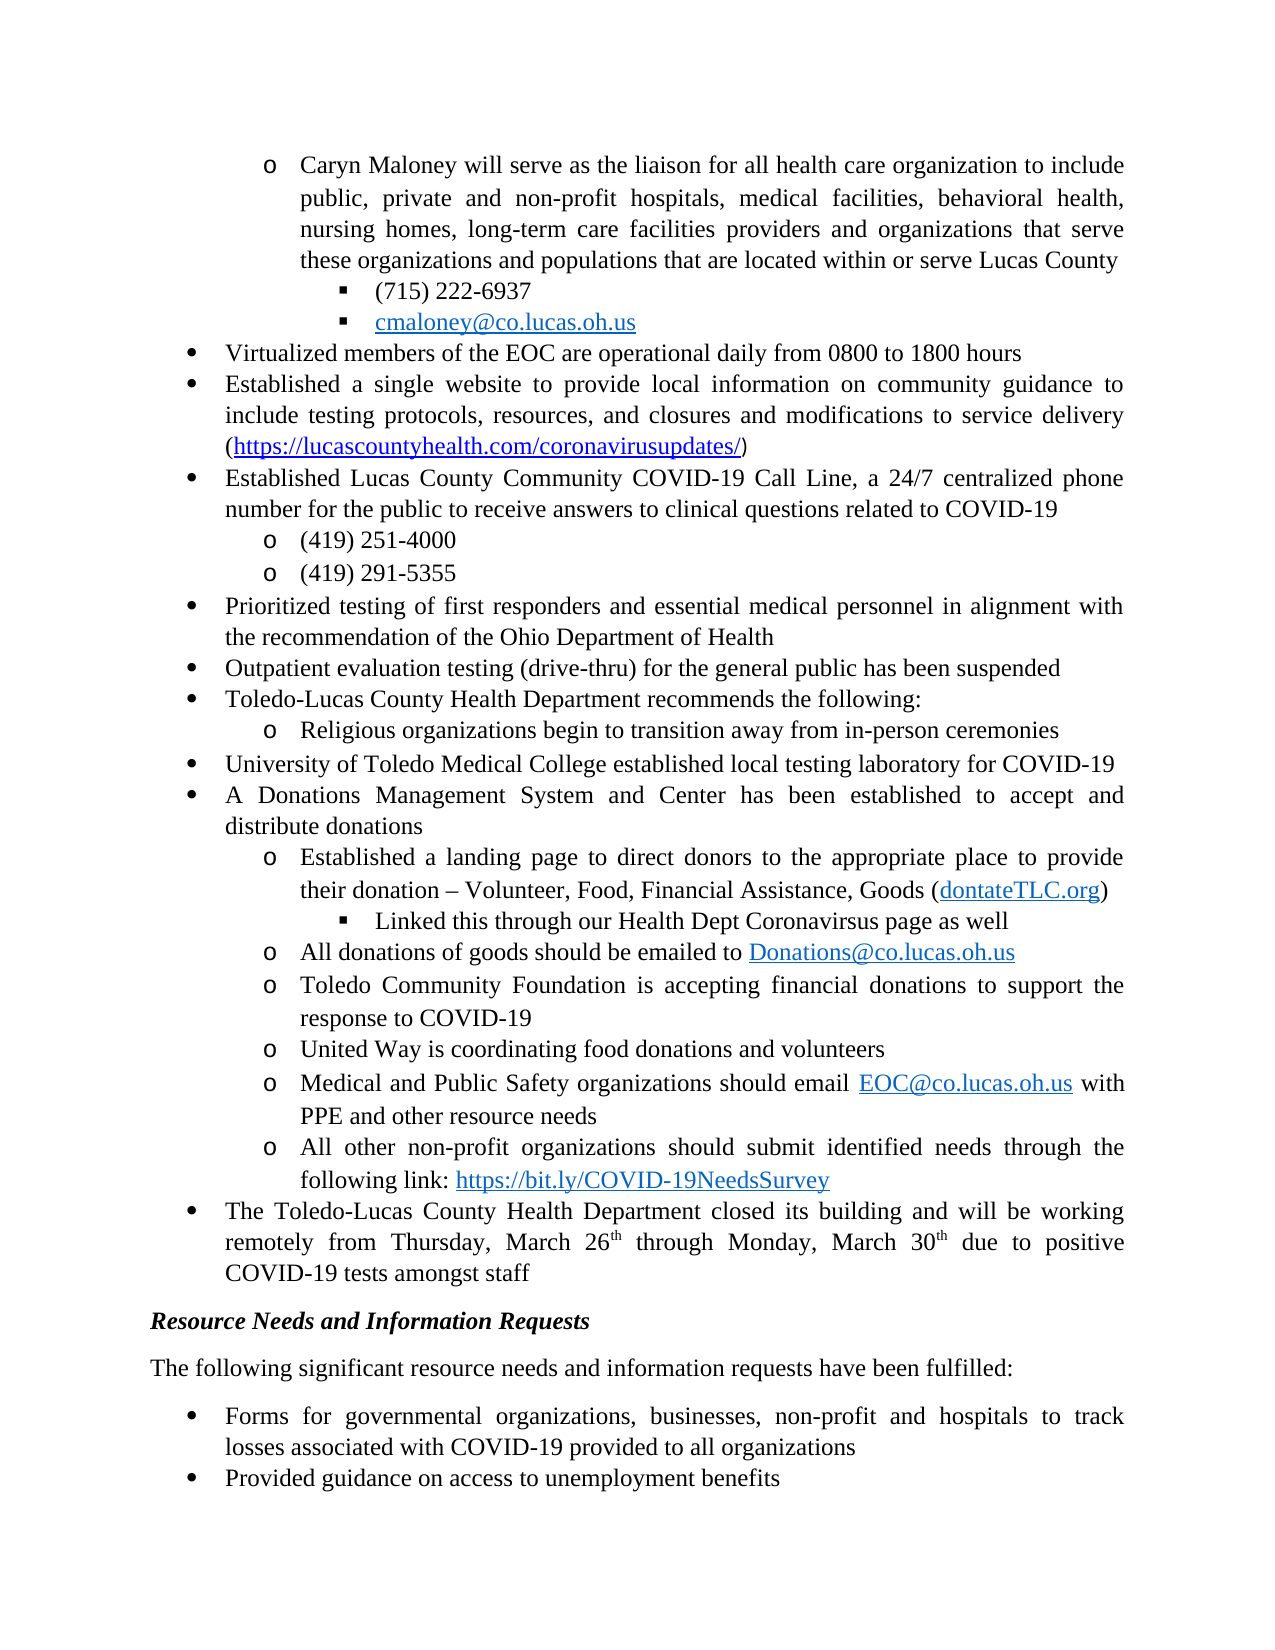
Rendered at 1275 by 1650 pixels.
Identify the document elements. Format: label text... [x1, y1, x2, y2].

list Outpatient evaluation testing (drive-thru) for the general public has been suspended [187, 653, 1125, 682]
list Established Lucas County Community COVID-19 Call Line, a 24/7 centralized phone number for the public to receive answers to clinical questions related to COVID-19 [187, 463, 1125, 523]
list The Toledo-Lucas County Health Department closed its building and will be working remotely from Thursday, March 26th through Monday, March 30th due to positive COVID-19 tests amongst staff [187, 1196, 1125, 1287]
list (419) 251-4000 [262, 525, 1125, 556]
list (419) 291-5355 [262, 558, 1125, 589]
text The following significant resource needs and information requests have been fulfilled: [150, 1353, 1125, 1382]
list (715) 222-6937 [337, 276, 1125, 305]
list Established a single website to provide local information on community guidance to include testing protocols, resources, and closures and modifications to service delivery (https://lucascountyhealth.com/coronavirusupdates/) [187, 369, 1125, 461]
list Toledo Community Foundation is accepting financial donations to support the response to COVID-19 [262, 970, 1125, 1032]
list Provided guidance on access to unemployment benefits [187, 1463, 1125, 1492]
list Virtualized members of the EOC are operational daily from 0800 to 1800 hours [187, 338, 1125, 367]
list Medical and Public Safety organizations should email EOC@co.lucas.oh.us with PPE and other resource needs [262, 1068, 1125, 1129]
list Established a landing page to direct donors to the appropriate place to provide their donation – Volunteer, Food, Financial Assistance, Goods (dontateTLC.org) [262, 842, 1125, 904]
list Caryn Maloney will serve as the liaison for all health care organization to include public, private and non-profit hospitals, medical facilities, behavioral health, nursing homes, long-term care facilities providers and organizations that serve these organizations and populations that are located within or serve Lucas County [262, 150, 1125, 274]
list A Donations Management System and Center has been established to accept and distribute donations [187, 780, 1125, 839]
list Religious organizations begin to transition away from in-person ceremonies [262, 716, 1125, 746]
list United Way is coordinating food donations and volunteers [262, 1034, 1125, 1065]
list Forms for governmental organizations, businesses, non-profit and hospitals to track losses associated with COVID-19 provided to all organizations [187, 1401, 1125, 1461]
list All donations of goods should be emailed to Donations@co.lucas.oh.us [262, 937, 1125, 968]
text Resource Needs and Information Requests [150, 1306, 1125, 1334]
list cmaloney@co.lucas.oh.us [337, 307, 1125, 336]
list Prioritized testing of first responders and essential medical personnel in alignment with the recommendation of the Ohio Department of Health [187, 591, 1125, 651]
list Linked this through our Health Dept Coronavirsus page as well [337, 906, 1125, 935]
list Toledo-Lucas County Health Department recommends the following: [187, 684, 1125, 713]
list All other non-profit organizations should submit identified needs through the following link: https://bit.ly/COVID-19NeedsSurvey [262, 1132, 1125, 1194]
list University of Toledo Medical College established local testing laboratory for COVID-19 [187, 749, 1125, 777]
